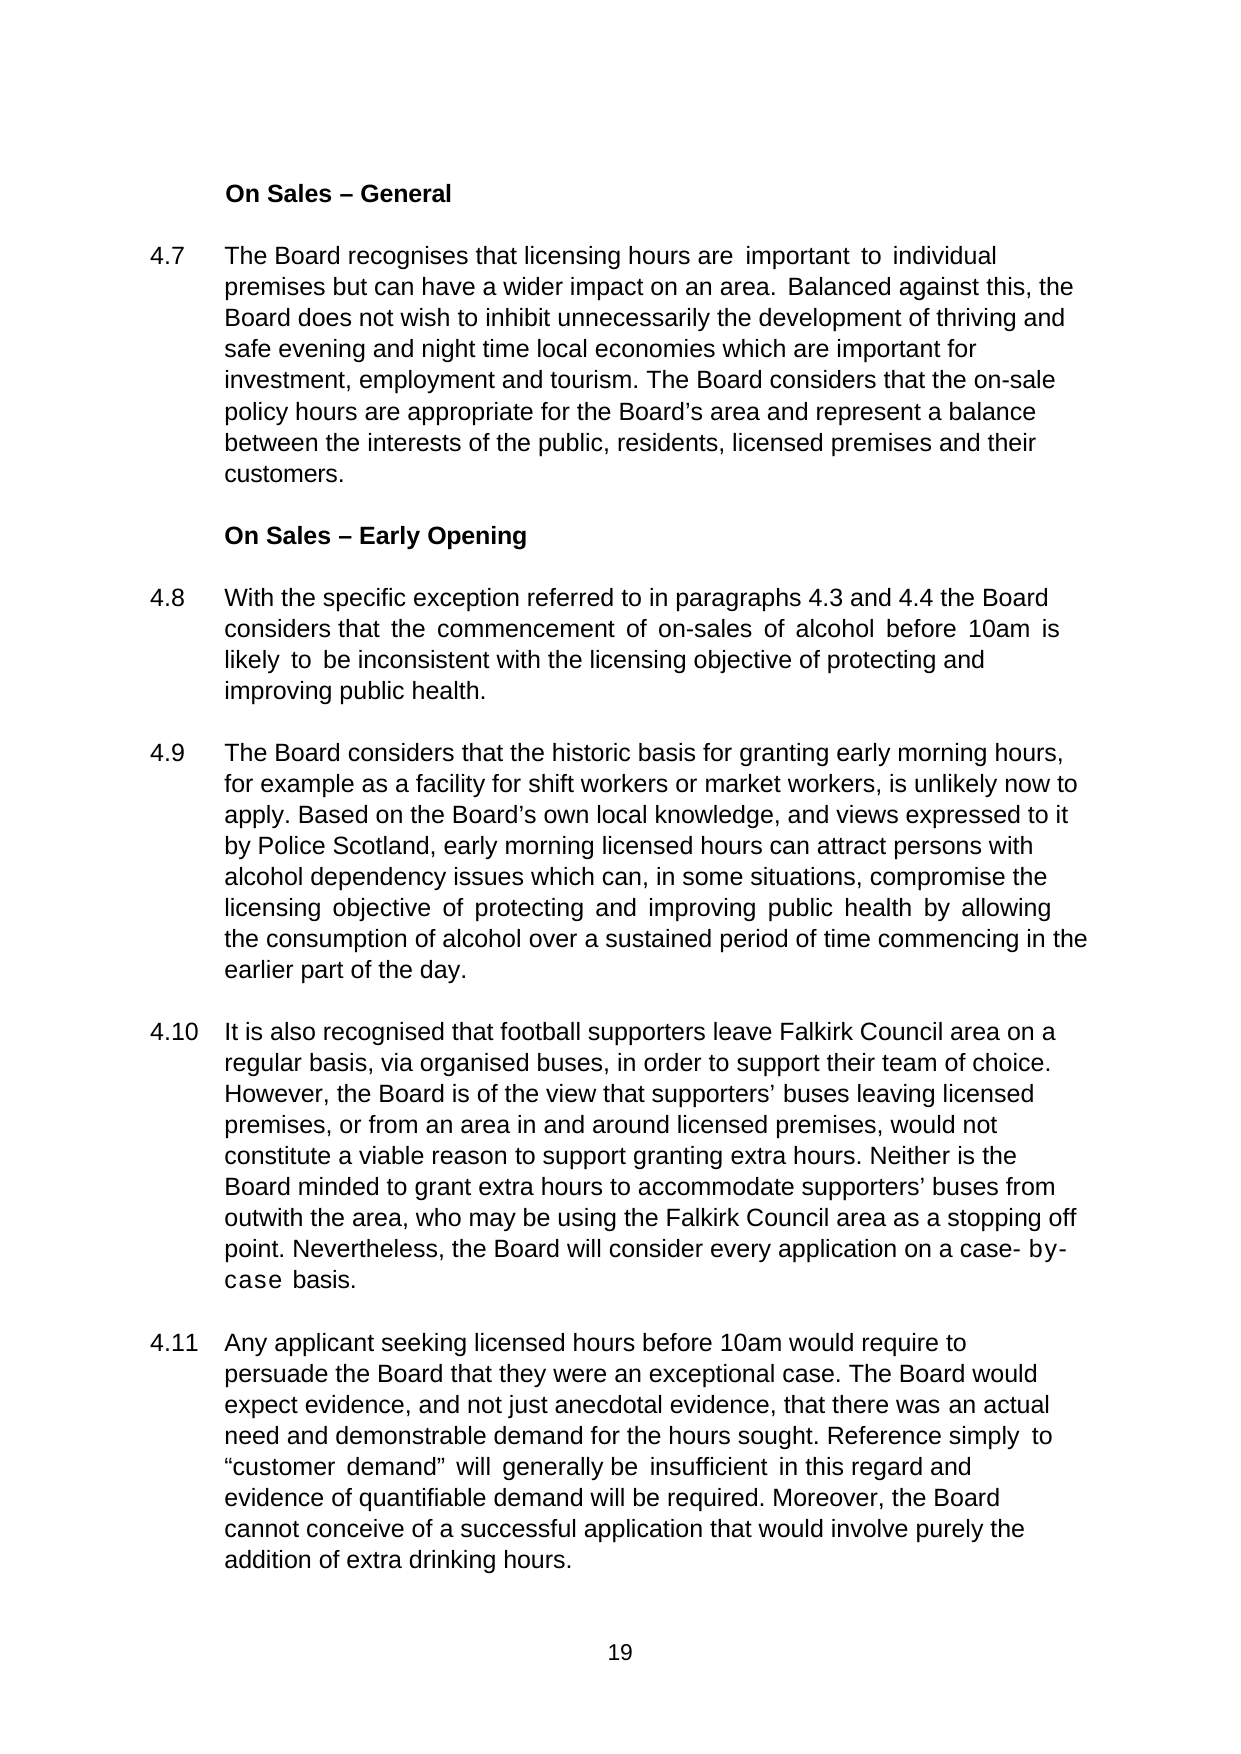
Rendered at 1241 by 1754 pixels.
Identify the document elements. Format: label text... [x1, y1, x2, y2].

list The Board recognises that licensing hours are important to individual premises but can have a wider impact on an area. Balanced against this, the Board does not wish to inhibit unnecessarily the development of thriving and safe evening and night time local economies which are important for investment, employment and tourism. The Board considers that the on-sale policy hours are appropriate for the Board’s area and represent a balance between the interests of the public, residents, licensed premises and their customers. [150, 241, 1090, 487]
subtitle On Sales – General [225, 179, 1123, 208]
list With the specific exception referred to in paragraphs 4.3 and 4.4 the Board considers that the commencement of on-sales of alcohol before 10am is likely to be inconsistent with the licensing objective of protecting and improving public health. [150, 583, 1071, 705]
subtitle On Sales – Early Opening [224, 521, 1123, 549]
list The Board considers that the historic basis for granting early morning hours, for example as a facility for shift workers or market workers, is unlikely now to apply. Based on the Board’s own local knowledge, and views expressed to it by Police Scotland, early morning licensed hours can attract persons with alcohol dependency issues which can, in some situations, compromise the licensing objective of protecting and improving public health by allowing the consumption of alcohol over a sustained period of time commencing in the earlier part of the day. [150, 738, 1089, 984]
list It is also recognised that football supporters leave Falkirk Council area on a regular basis, via organised buses, in order to support their team of choice. However, the Board is of the view that supporters’ buses leaving licensed premises, or from an area in and around licensed premises, would not constitute a viable reason to support granting extra hours. Neither is the Board minded to grant extra hours to accommodate supporters’ buses from outwith the area, who may be using the Falkirk Council area as a stopping off point. Nevertheless, the Board will consider every application on a case- by- case basis. [150, 1017, 1090, 1294]
list Any applicant seeking licensed hours before 10am would require to persuade the Board that they were an exceptional case. The Board would expect evidence, and not just anecdotal evidence, that there was an actual need and demonstrable demand for the hours sought. Reference simply to “customer demand” will generally be insufficient in this regard and evidence of quantifiable demand will be required. Moreover, the Board cannot conceive of a successful application that would involve purely the addition of extra drinking hours. [150, 1327, 1062, 1573]
